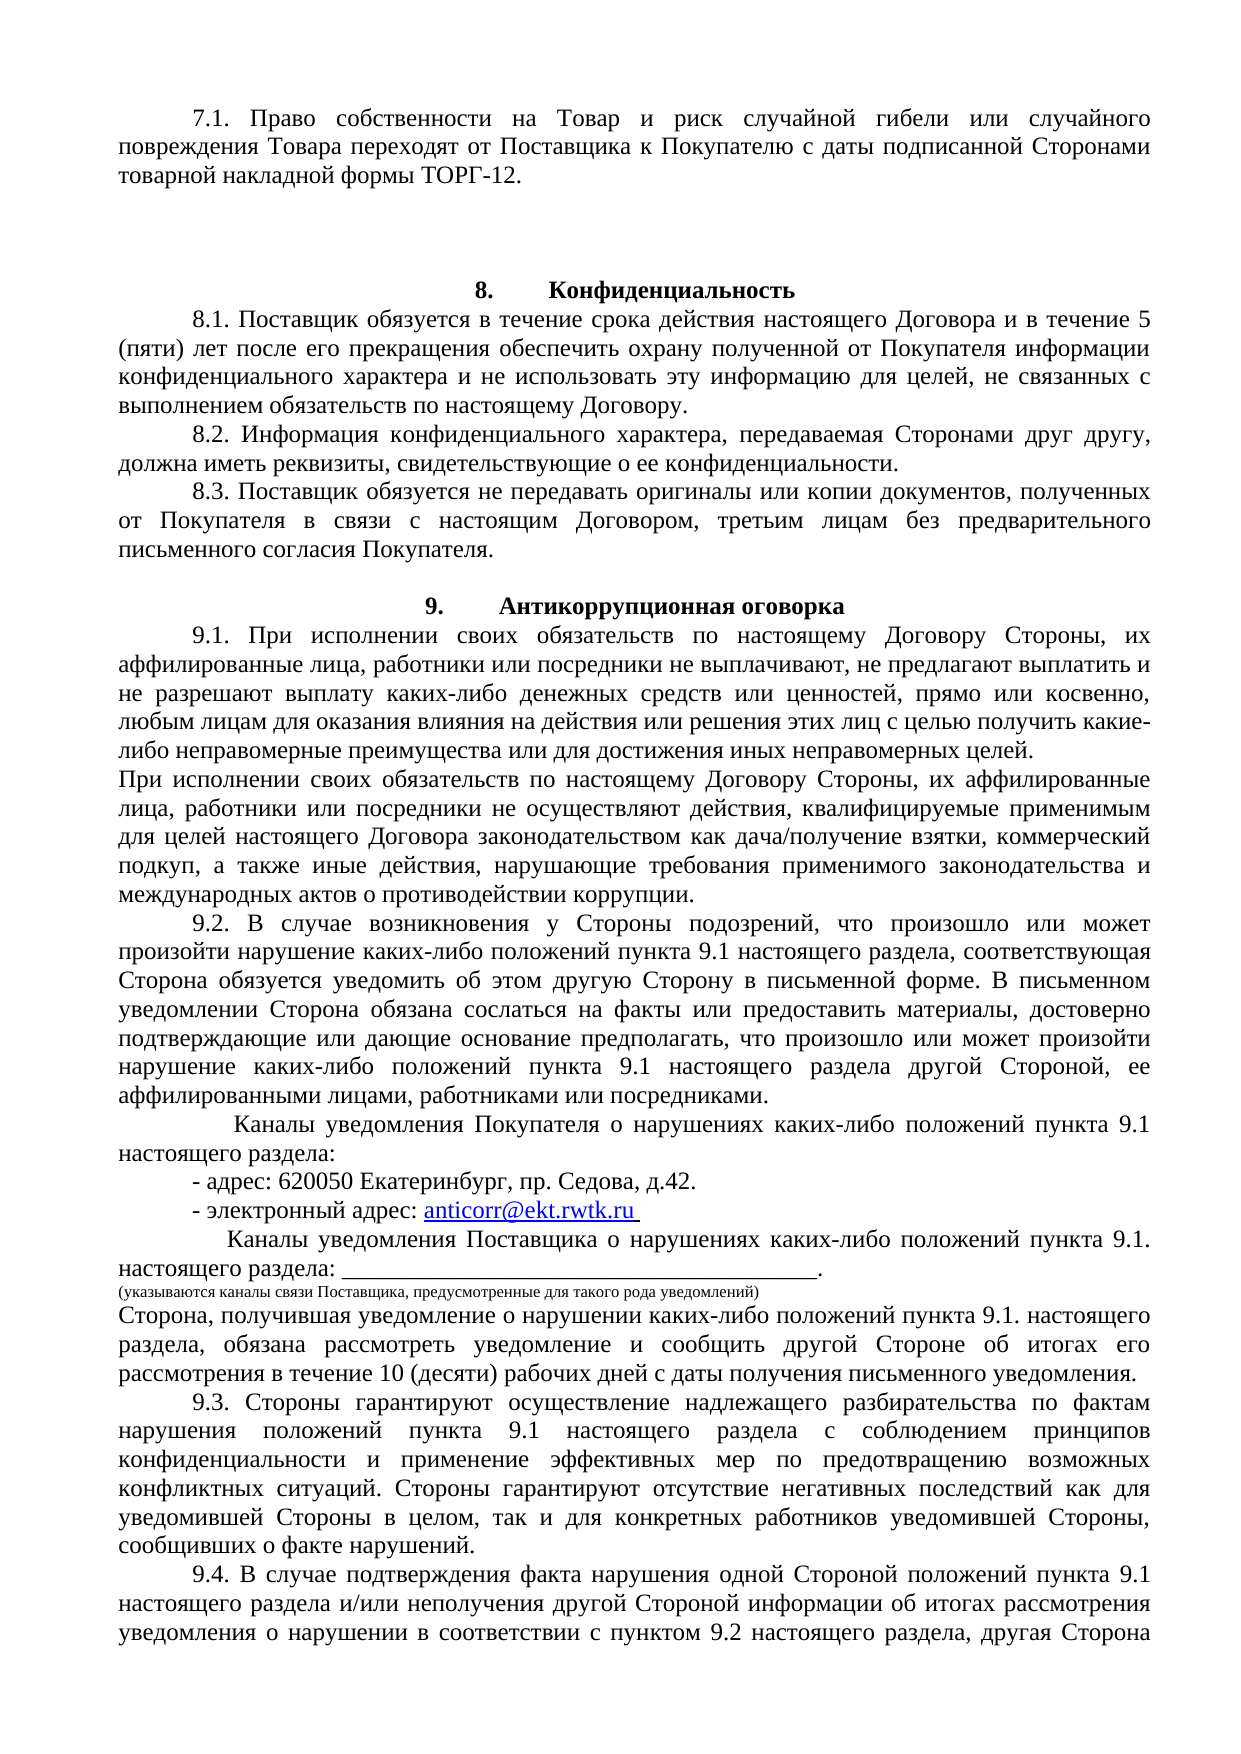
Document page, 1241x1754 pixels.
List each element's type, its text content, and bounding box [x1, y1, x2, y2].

text - электронный адрес: anticorr@ekt.rwtk.ru [118, 1195, 1152, 1224]
text Каналы уведомления Поставщика о нарушениях каких-либо положений пункта 9.1. настоящего раздела: ______________________________________. [118, 1224, 1152, 1281]
text Сторона, получившая уведомление о нарушении каких-либо положений пункта 9.1. настоящего раздела, обязана рассмотреть уведомление и сообщить другой Стороне об итогах его рассмотрения в течение 10 (десяти) рабочих дней с даты получения письменного уведомления. [118, 1301, 1152, 1387]
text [118, 1559, 1152, 1646]
text 8.2. Информация конфиденциального характера, передаваемая Сторонами друг другу, должна иметь реквизиты, свидетельствующие о ее конфиденциальности. [118, 419, 1152, 476]
text При исполнении своих обязательств по настоящему Договору Стороны, их аффилированные лица, работники или посредники не осуществляют действия, квалифицируемые применимым для целей настоящего Договора законодательством как дача/получение взятки, коммерческий подкуп, а также иные действия, нарушающие требования применимого законодательства и международных актов о противодействии коррупции. [118, 764, 1152, 908]
text 9.1. При исполнении своих обязательств по настоящему Договору Стороны, их аффилированные лица, работники или посредники не выплачивают, не предлагают выплатить и не разрешают выплату каких-либо денежных средств или ценностей, прямо или косвенно, любым лицам для оказания влияния на действия или решения этих лиц с целью получить какие-либо неправомерные преимущества или для достижения иных неправомерных целей. [118, 620, 1152, 764]
text 9.3. Стороны гарантируют осуществление надлежащего разбирательства по фактам нарушения положений пункта 9.1 настоящего раздела с соблюдением принципов конфиденциальности и применение эффективных мер по предотвращению возможных конфликтных ситуаций. Стороны гарантируют отсутствие негативных последствий как для уведомившей Стороны в целом, так и для конкретных работников уведомившей Стороны, сообщивших о факте нарушений. [118, 1387, 1152, 1559]
text 8.3. Поставщик обязуется не передавать оригиналы или копии документов, полученных от Покупателя в связи с настоящим Договором, третьим лицам без предварительного письменного согласия Покупателя. [118, 476, 1152, 563]
list Антикоррупционная оговорка [118, 591, 1152, 620]
text - адрес: 620050 Екатеринбург, пр. Седова, д.42. [118, 1166, 1152, 1195]
text 9.2. В случае возникновения у Стороны подозрений, что произошло или может произойти нарушение каких-либо положений пункта 9.1 настоящего раздела, соответствующая Сторона обязуется уведомить об этом другую Сторону в письменной форме. В письменном уведомлении Сторона обязана сослаться на факты или предоставить материалы, достоверно подтверждающие или дающие основание предполагать, что произошло или может произойти нарушение каких-либо положений пункта 9.1 настоящего раздела другой Стороной, ее аффилированными лицами, работниками или посредниками. [118, 908, 1152, 1109]
list Конфиденциальность [118, 275, 1152, 304]
text 7.1. Право собственности на Товар и риск случайной гибели или случайного повреждения Товара переходят от Поставщика к Покупателю с даты подписанной Сторонами товарной накладной формы ТОРГ-12. [118, 103, 1152, 189]
text (указываются каналы связи Поставщика, предусмотренные для такого рода уведомлений) [118, 1281, 1152, 1301]
text 8.1. Поставщик обязуется в течение срока действия настоящего Договора и в течение 5 (пяти) лет после его прекращения обеспечить охрану полученной от Покупателя информации конфиденциального характера и не использовать эту информацию для целей, не связанных с выполнением обязательств по настоящему Договору. [118, 304, 1152, 419]
text Каналы уведомления Покупателя о нарушениях каких-либо положений пункта 9.1 настоящего раздела: [118, 1109, 1152, 1166]
